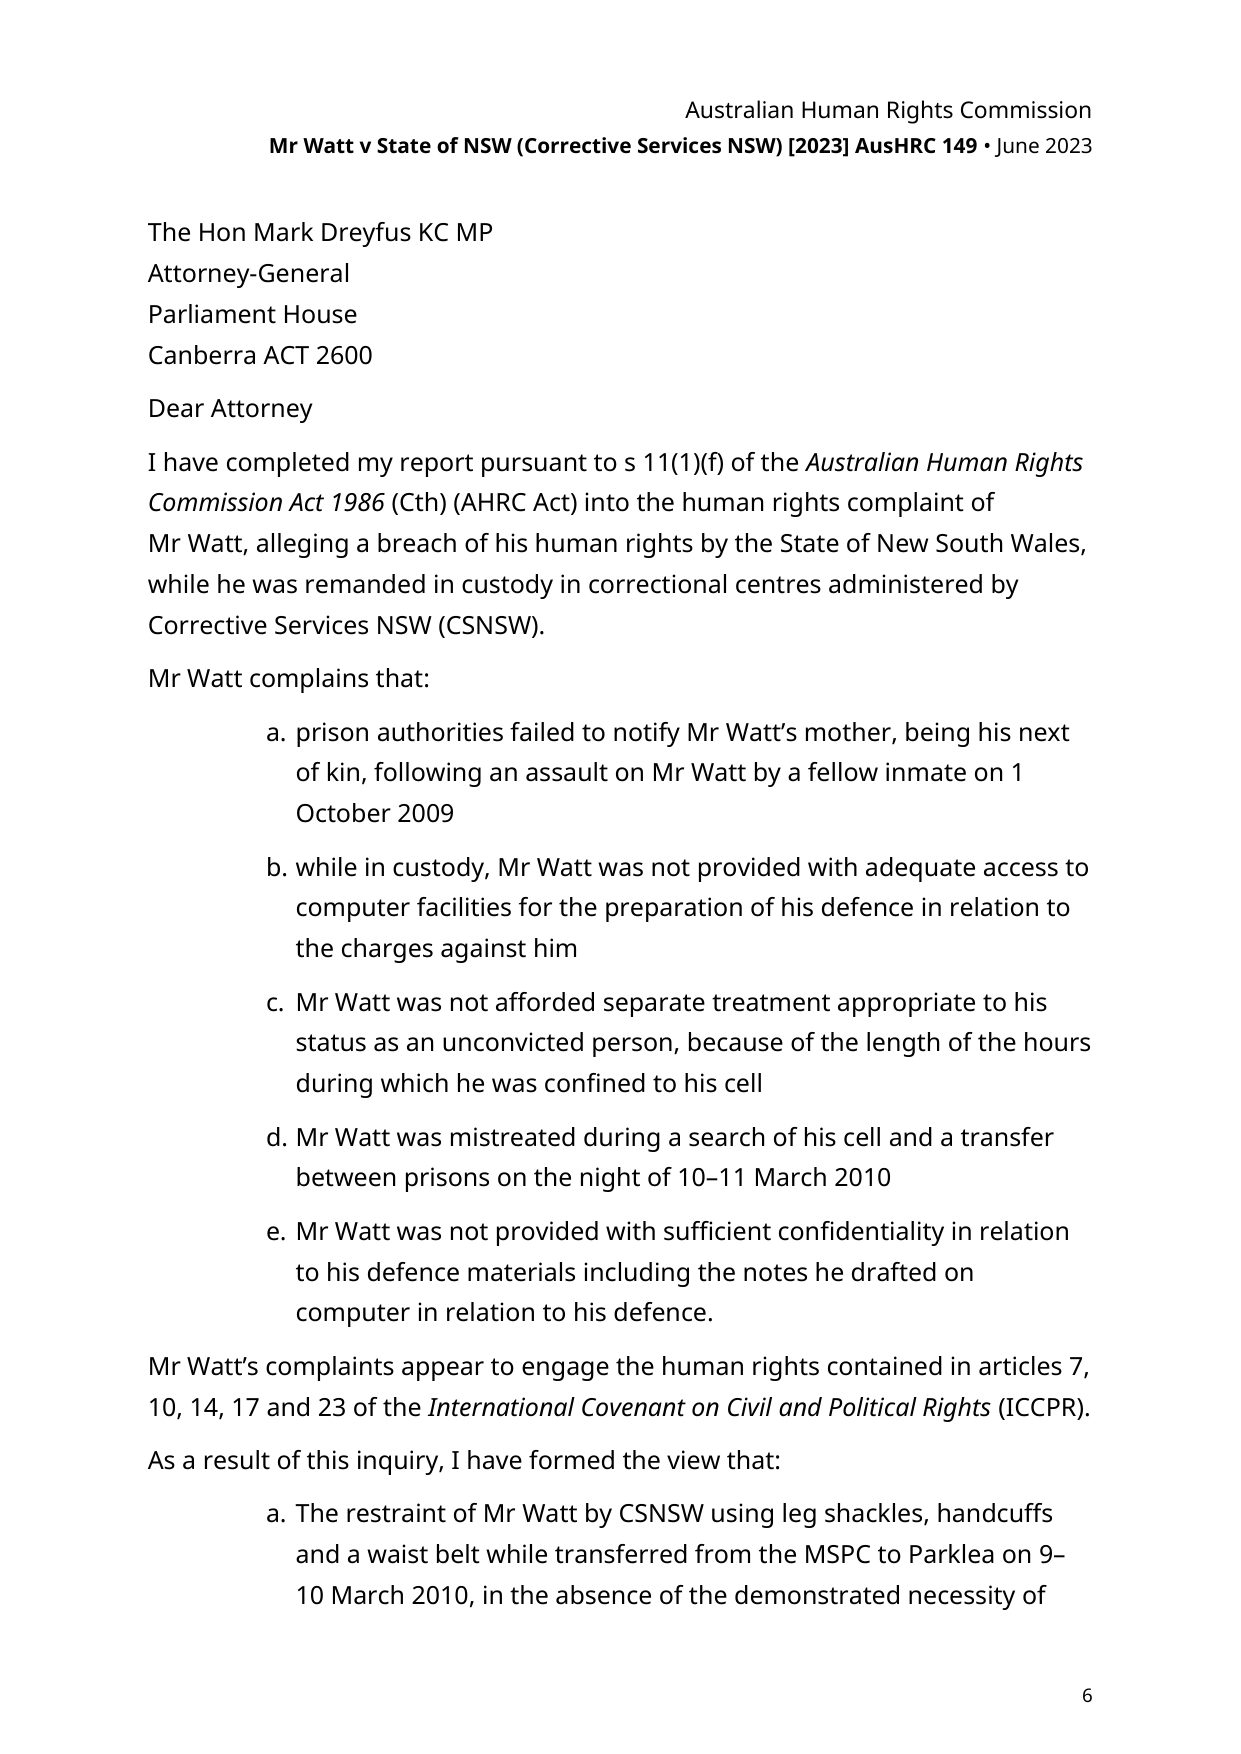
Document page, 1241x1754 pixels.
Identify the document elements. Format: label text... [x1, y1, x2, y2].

text Mr Watt complains that: [148, 661, 1092, 695]
text The Hon Mark Dreyfus KC MP [148, 215, 1092, 249]
list Mr Watt was mistreated during a search of his cell and a transfer between prisons on the night of 10–11 March 2010 [266, 1119, 1092, 1194]
text I have completed my report pursuant to s 11(1)(f) of the Australian Human Rights Commission Act 1986 (Cth) (AHRC Act) into the human rights complaint of Mr Watt, alleging a breach of his human rights by the State of New South Wales, while he was remanded in custody in correctional centres administered by Corrective Services NSW (CSNSW). [148, 444, 1092, 642]
text Dear Attorney [148, 391, 1092, 425]
text As a result of this inquiry, I have formed the view that: [148, 1442, 1092, 1477]
text Attorney-General [148, 256, 1092, 290]
list while in custody, Mr Watt was not provided with adequate access to computer facilities for the preparation of his defence in relation to the charges against him [266, 849, 1092, 965]
text Parliament House [148, 297, 1092, 331]
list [266, 1496, 1092, 1612]
text Mr Watt’s complaints appear to engage the human rights contained in articles 7, 10, 14, 17 and 23 of the International Covenant on Civil and Political Rights (ICCPR). [148, 1348, 1092, 1423]
list Mr Watt was not provided with sufficient confidentiality in relation to his defence materials including the notes he drafted on computer in relation to his defence. [266, 1213, 1092, 1329]
list Mr Watt was not afforded separate treatment appropriate to his status as an unconvicted person, because of the length of the hours during which he was confined to his cell [266, 984, 1092, 1100]
text Canberra ACT 2600 [148, 337, 1092, 372]
list prison authorities failed to notify Mr Watt’s mother, being his next of kin, following an assault on Mr Watt by a fellow inmate on 1 October 2009 [266, 714, 1092, 830]
